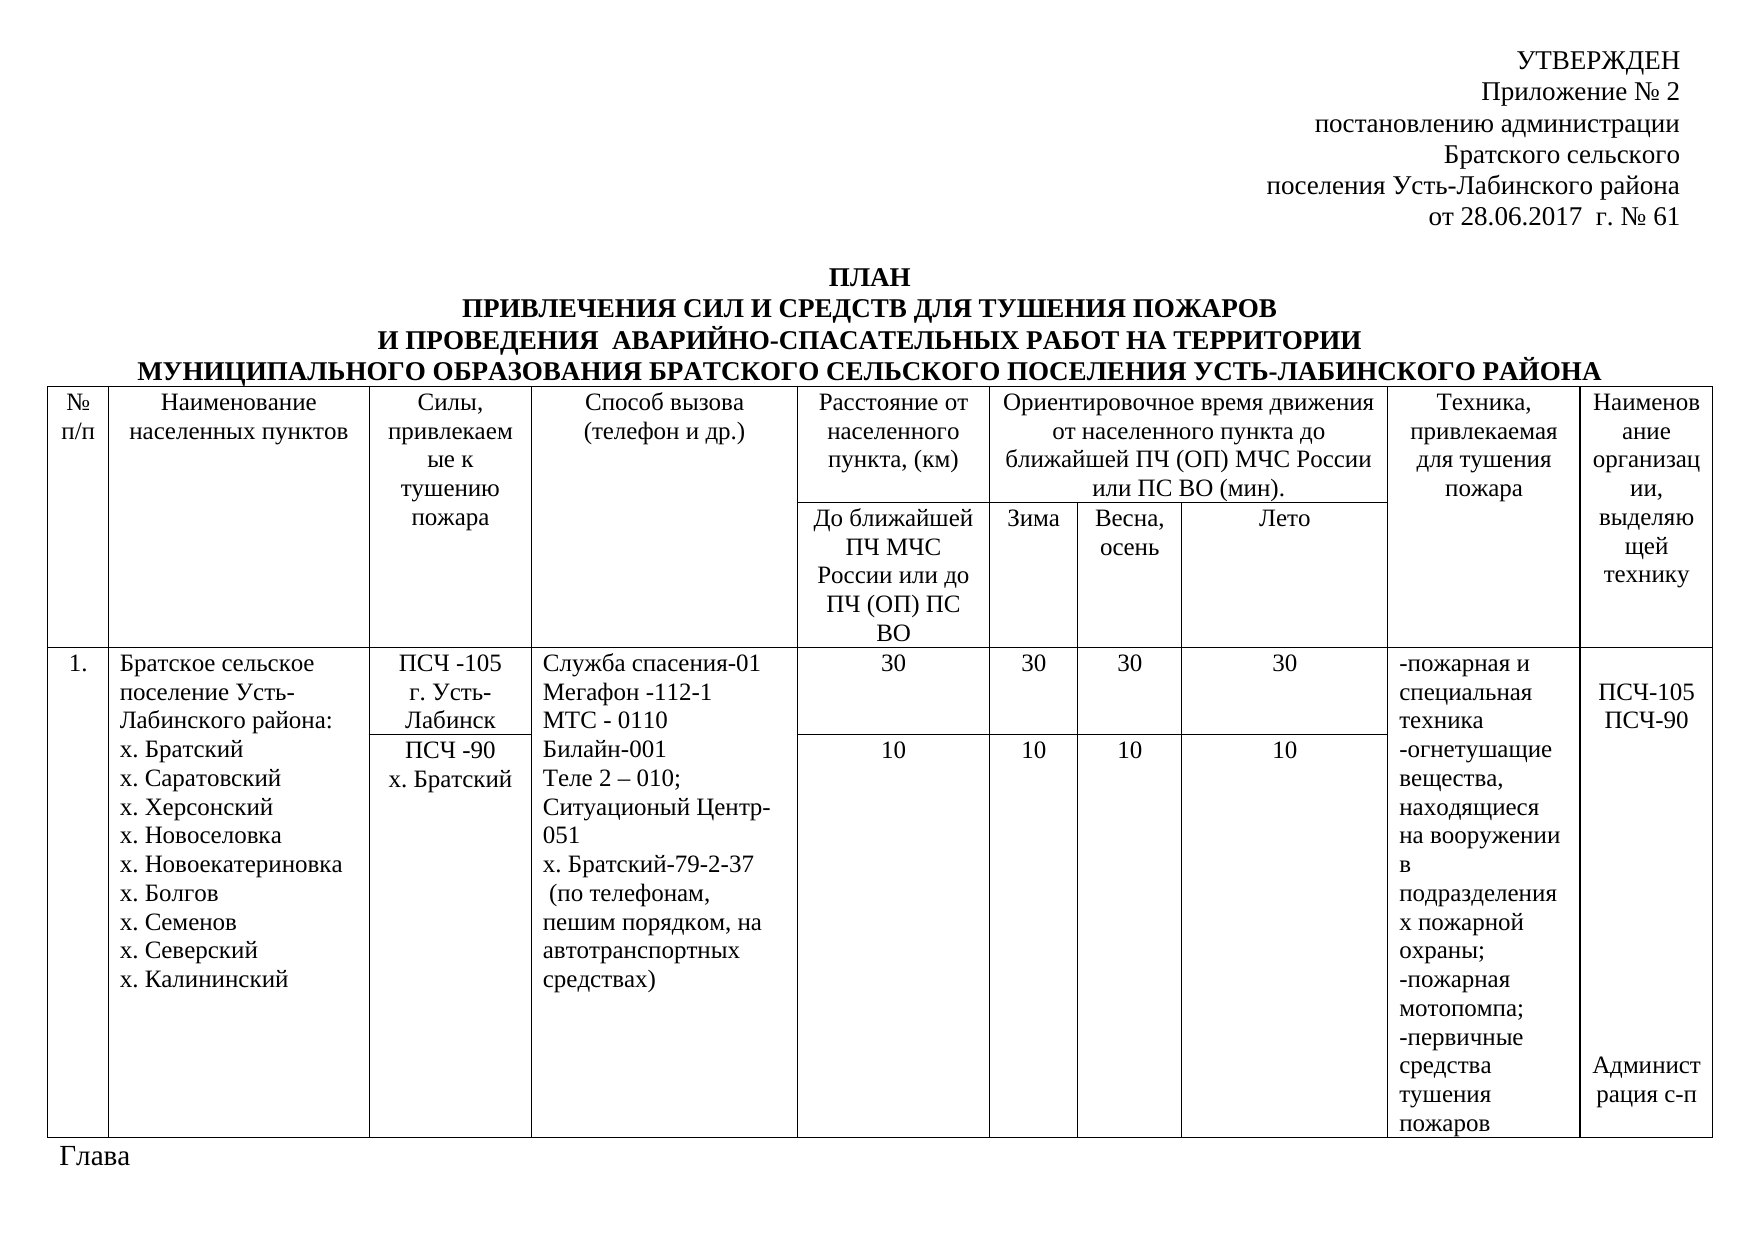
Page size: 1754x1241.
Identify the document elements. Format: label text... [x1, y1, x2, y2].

table_cell ПСЧ -105 г. Усть-Лабинск [370, 648, 531, 734]
text Глава [59, 1138, 1680, 1171]
table_header Техника, привлекаемая для тушения пожара [1388, 387, 1579, 647]
text ПРИВЛЕЧЕНИЯ СИЛ И СРЕДСТВ ДЛЯ ТУШЕНИЯ ПОЖАРОВ [59, 293, 1680, 324]
table_cell 30 [798, 648, 989, 734]
table_cell 30 [990, 648, 1077, 734]
table_cell 10 [1182, 735, 1387, 1137]
table_cell Лето [1182, 503, 1387, 647]
table_header Силы, привлекаемые к тушению пожара [370, 387, 531, 647]
table_cell ПСЧ -90 х. Братский [370, 735, 531, 1137]
table_cell -пожарная и специальная техника -огнетушащие вещества, находящиеся на вооружении в подразделениях пожарной охраны; -пожарная мотопомпа; -первичные средства тушения пожаров [1388, 648, 1579, 1137]
table_header Расстояние от населенного пункта, (км) [798, 387, 989, 502]
table_cell Братское сельское поселение Усть-Лабинского района: х. Братский х. Саратовский х. Херсонский х. Новоселовка х. Новоекатериновка х. Болгов х. Семенов х. Северский х. Калининский [109, 648, 369, 1137]
table_cell 1. [48, 648, 108, 1137]
table_header Наименование населенных пунктов [109, 387, 369, 647]
title постановлению администрации [59, 107, 1680, 138]
table_cell Весна, осень [1078, 503, 1181, 647]
title поселения Усть-Лабинского района [59, 169, 1680, 200]
table_cell До ближайшей ПЧ МЧС России или до ПЧ (ОП) ПС ВО [798, 503, 989, 647]
table_header Ориентировочное время движения от населенного пункта до ближайшей ПЧ (ОП) МЧС России или ПС ВО (мин). [990, 387, 1387, 502]
table_cell Служба спасения-01 Мегафон -112-1 МТС - 0110 Билайн-001 Теле 2 – 010; Ситуационый Центр- 051 х. Братский-79-2-37 (по телефонам, пешим порядком, на автотранспортных средствах) [532, 648, 797, 1137]
table_header Способ вызова (телефон и др.) [532, 387, 797, 647]
table_cell 30 [1078, 648, 1181, 734]
table_header № п/п [48, 387, 108, 647]
table_cell Зима [990, 503, 1077, 647]
table_cell ПСЧ-105 ПСЧ-90 Администрация с-п [1581, 648, 1712, 1137]
text И ПРОВЕДЕНИЯ АВАРИЙНО-СПАСАТЕЛЬНЫХ РАБОТ НА ТЕРРИТОРИИ [59, 324, 1680, 355]
table_cell 10 [990, 735, 1077, 1137]
title Приложение № 2 [59, 76, 1680, 107]
table_cell 10 [798, 735, 989, 1137]
table_header Наименование организации, выделяющей технику [1581, 387, 1712, 647]
title Братского сельского [59, 138, 1680, 169]
title УТВЕРЖДЕН [59, 44, 1680, 76]
table_cell 30 [1182, 648, 1387, 734]
table_cell 10 [1078, 735, 1181, 1137]
text МУНИЦИПАЛЬНОГО ОБРАЗОВАНИЯ БРАТСКОГО СЕЛЬСКОГО ПОСЕЛЕНИЯ УСТЬ-ЛАБИНСКОГО РАЙОНА [59, 355, 1680, 386]
title от 28.06.2017 г. № 61 [59, 200, 1680, 231]
text ПЛАН [59, 261, 1680, 293]
